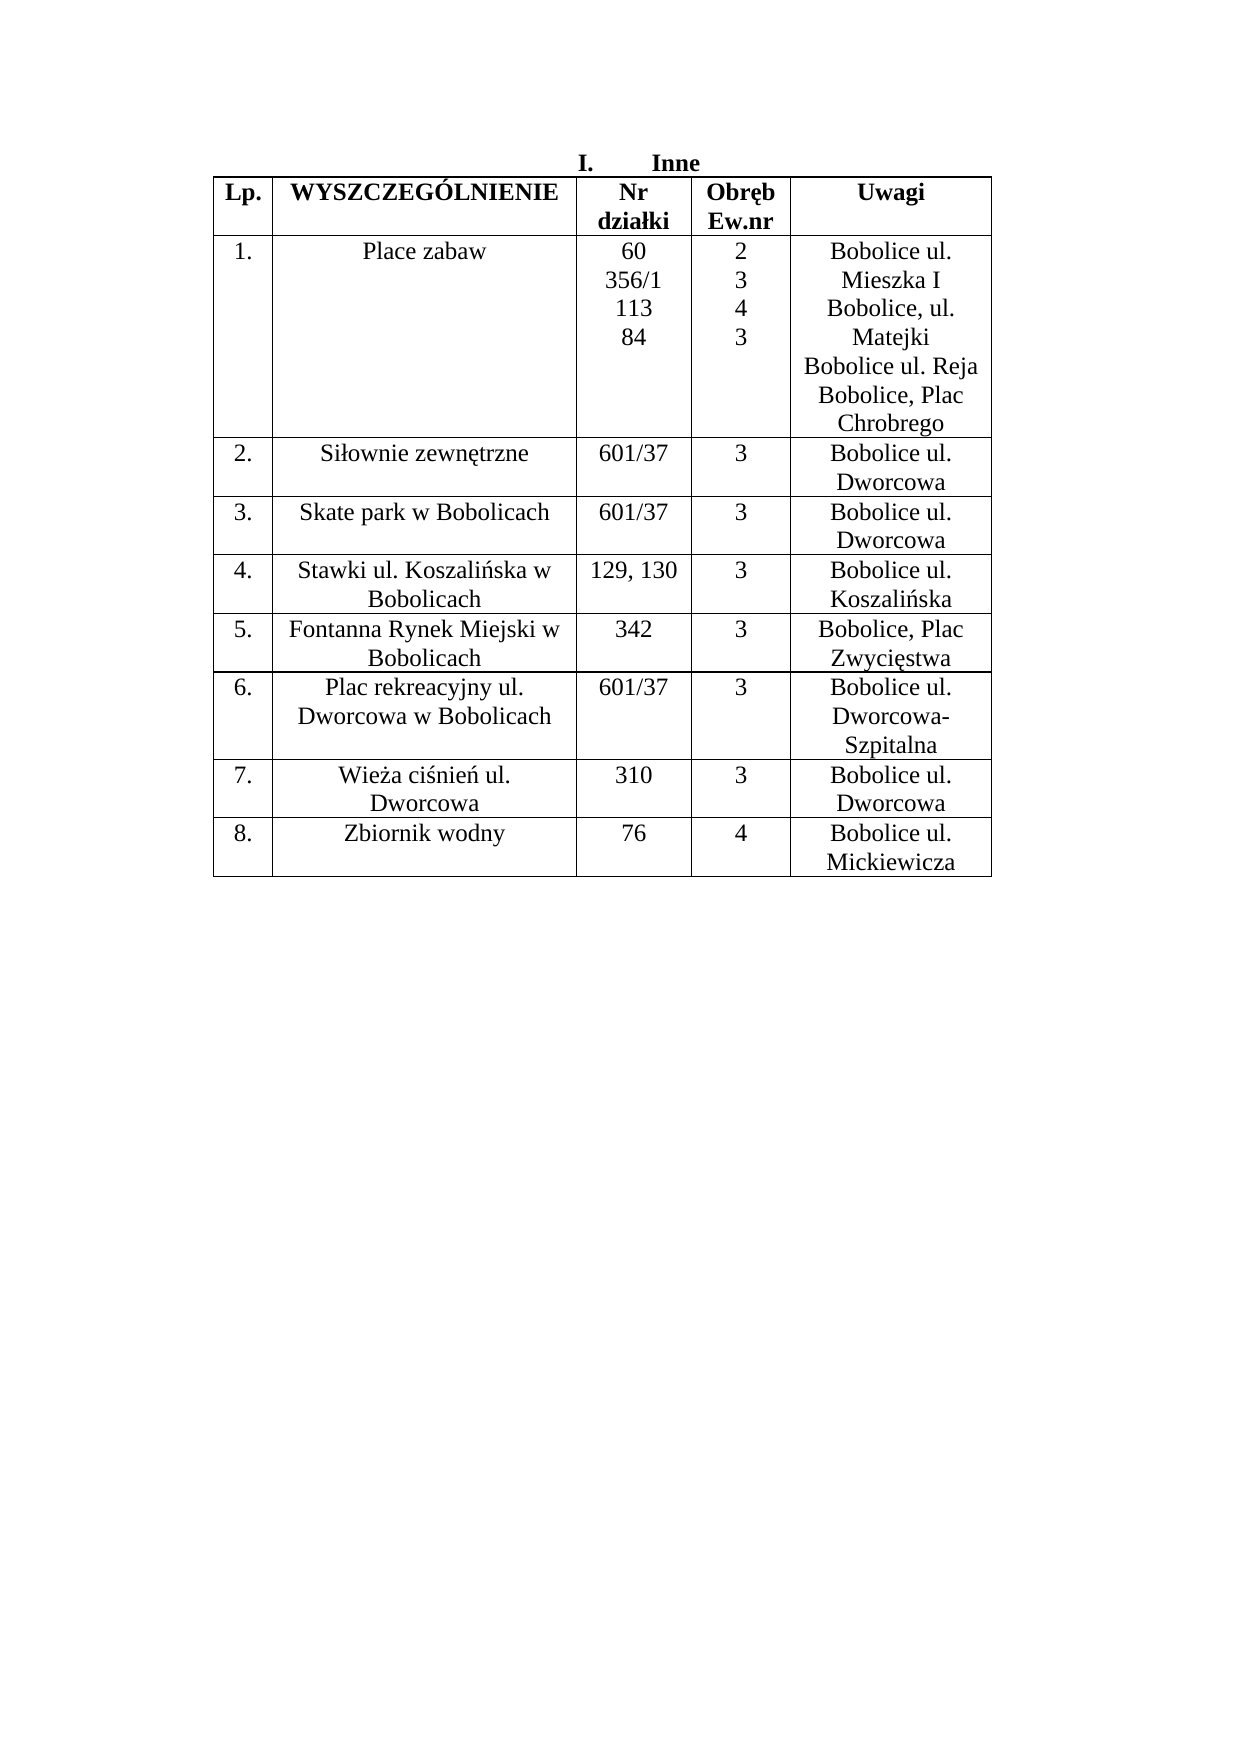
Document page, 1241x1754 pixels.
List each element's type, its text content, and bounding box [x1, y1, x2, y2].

table_cell 601/37 [577, 497, 691, 554]
table_cell 3 [692, 760, 790, 817]
table_header Obręb Ew.nr [692, 178, 790, 235]
table_cell 4. [214, 555, 272, 613]
table_cell Bobolice, Plac Zwycięstwa [791, 614, 991, 671]
table_cell Place zabaw [273, 236, 576, 437]
table_cell 3 [692, 555, 790, 613]
table_cell Bobolice ul. Mieszka I Bobolice, ul. Matejki Bobolice ul. Reja Bobolice, Plac Chrobrego [791, 236, 991, 437]
table_cell 3 [692, 614, 790, 671]
table_cell Plac rekreacyjny ul. Dworcowa w Bobolicach [273, 673, 576, 759]
table_header Nr działki [577, 178, 691, 235]
table_cell 76 [577, 818, 691, 876]
table_cell 3 [692, 497, 790, 554]
table_cell 7. [214, 760, 272, 817]
table_cell 310 [577, 760, 691, 817]
table_cell 6. [214, 673, 272, 759]
table_cell 601/37 [577, 673, 691, 759]
table_cell 342 [577, 614, 691, 671]
table_cell 60 356/1 113 84 [577, 236, 691, 437]
table_cell 4 [692, 818, 790, 876]
table_cell Bobolice ul. Dworcowa [791, 760, 991, 817]
table_cell Fontanna Rynek Miejski w Bobolicach [273, 614, 576, 671]
table_cell Bobolice ul. Mickiewicza [791, 818, 991, 876]
table_cell Zbiornik wodny [273, 818, 576, 876]
table_cell 129, 130 [577, 555, 691, 613]
table_cell Bobolice ul. Dworcowa [791, 438, 991, 496]
table_header WYSZCZEGÓLNIENIE [273, 178, 576, 235]
table_cell Stawki ul. Koszalińska w Bobolicach [273, 555, 576, 613]
table_cell Wieża ciśnień ul. Dworcowa [273, 760, 576, 817]
table_cell Siłownie zewnętrzne [273, 438, 576, 496]
table_cell 3 [692, 673, 790, 759]
table_cell 2 3 4 3 [692, 236, 790, 437]
table_cell 5. [214, 614, 272, 671]
table_cell Bobolice ul. Koszalińska [791, 555, 991, 613]
table_cell Skate park w Bobolicach [273, 497, 576, 554]
table_cell Bobolice ul. Dworcowa- Szpitalna [791, 673, 991, 759]
table_cell 3. [214, 497, 272, 554]
table_cell 2. [214, 438, 272, 496]
list Inne [185, 148, 1093, 176]
table_cell Bobolice ul. Dworcowa [791, 497, 991, 554]
table_header Uwagi [791, 178, 991, 235]
table_cell 1. [214, 236, 272, 437]
table_cell 8. [214, 818, 272, 876]
table_cell 601/37 [577, 438, 691, 496]
table_header Lp. [214, 178, 272, 235]
table_cell 3 [692, 438, 790, 496]
